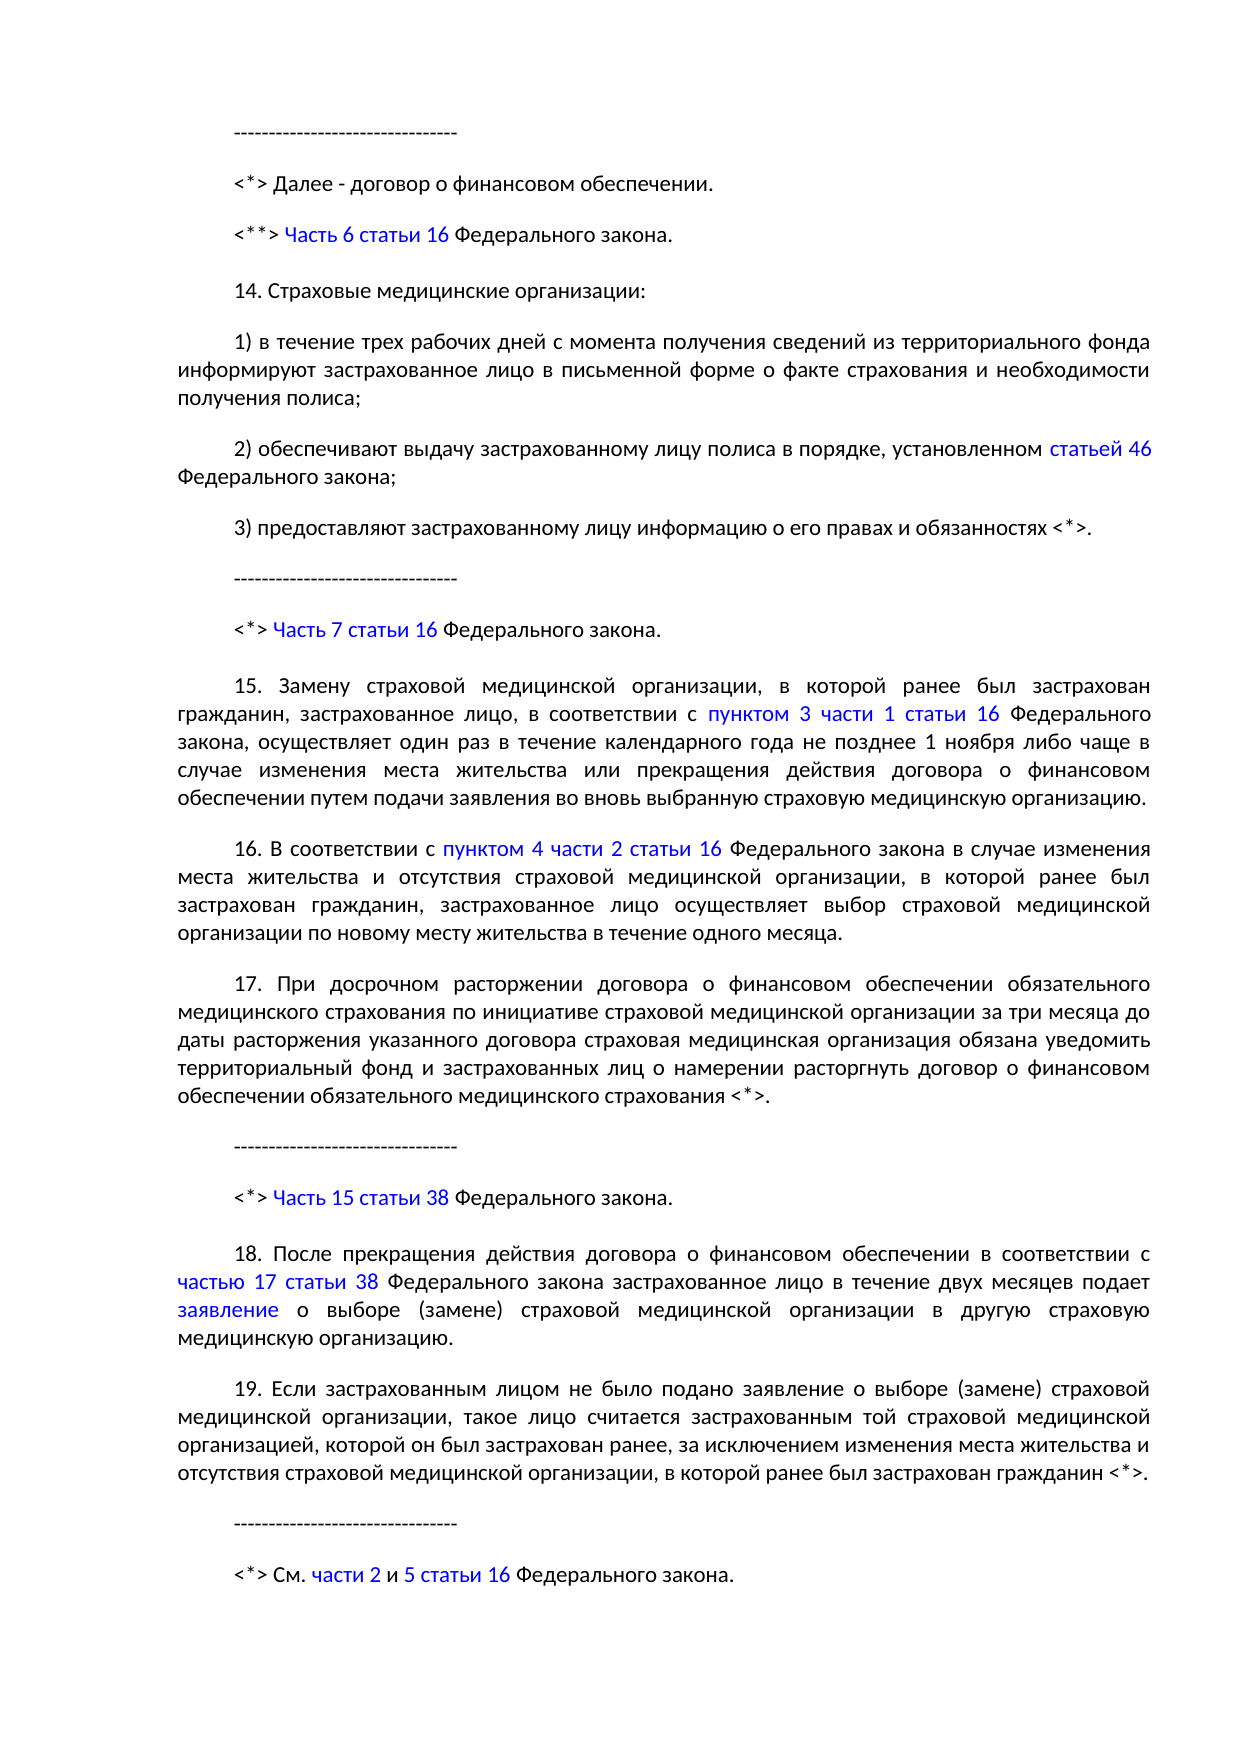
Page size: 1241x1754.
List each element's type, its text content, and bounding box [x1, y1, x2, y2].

text 16. В соответствии с пунктом 4 части 2 статьи 16 Федерального закона в случае изменения места жительства и отсутствия страховой медицинской организации, в которой ранее был застрахован гражданин, застрахованное лицо осуществляет выбор страховой медицинской организации по новому месту жительства в течение одного месяца. [177, 834, 1152, 946]
text <**> Часть 6 статьи 16 Федерального закона. [177, 220, 1152, 248]
text -------------------------------- [177, 1132, 1152, 1160]
text 2) обеспечивают выдачу застрахованному лицу полиса в порядке, установленном статьей 46 Федерального закона; [177, 434, 1152, 490]
text 17. При досрочном расторжении договора о финансовом обеспечении обязательного медицинского страхования по инициативе страховой медицинской организации за три месяца до даты расторжения указанного договора страховая медицинская организация обязана уведомить территориальный фонд и застрахованных лиц о намерении расторгнуть договор о финансовом обеспечении обязательного медицинского страхования <*>. [177, 969, 1152, 1109]
text 3) предоставляют застрахованному лицу информацию о его правах и обязанностях <*>. [177, 513, 1152, 541]
text -------------------------------- [177, 564, 1152, 592]
text 15. Замену страховой медицинской организации, в которой ранее был застрахован гражданин, застрахованное лицо, в соответствии с пунктом 3 части 1 статьи 16 Федерального закона, осуществляет один раз в течение календарного года не позднее 1 ноября либо чаще в случае изменения места жительства или прекращения действия договора о финансовом обеспечении путем подачи заявления во вновь выбранную страховую медицинскую организацию. [177, 671, 1152, 811]
text 19. Если застрахованным лицом не было подано заявление о выборе (замене) страховой медицинской организации, такое лицо считается застрахованным той страховой медицинской организацией, которой он был застрахован ранее, за исключением изменения места жительства и отсутствия страховой медицинской организации, в которой ранее был застрахован гражданин <*>. [177, 1374, 1152, 1486]
text 1) в течение трех рабочих дней с момента получения сведений из территориального фонда информируют застрахованное лицо в письменной форме о факте страхования и необходимости получения полиса; [177, 327, 1152, 411]
text <*> Далее - договор о финансовом обеспечении. [177, 169, 1152, 197]
text 14. Страховые медицинские организации: [177, 276, 1152, 304]
text -------------------------------- [177, 118, 1152, 146]
text -------------------------------- [177, 1509, 1152, 1537]
text <*> Часть 7 статьи 16 Федерального закона. [177, 615, 1152, 643]
text <*> Часть 15 статьи 38 Федерального закона. [177, 1183, 1152, 1211]
text <*> См. части 2 и 5 статьи 16 Федерального закона. [177, 1560, 1152, 1588]
text 18. После прекращения действия договора о финансовом обеспечении в соответствии с частью 17 статьи 38 Федерального закона застрахованное лицо в течение двух месяцев подает заявление о выборе (замене) страховой медицинской организации в другую страховую медицинскую организацию. [177, 1239, 1152, 1351]
